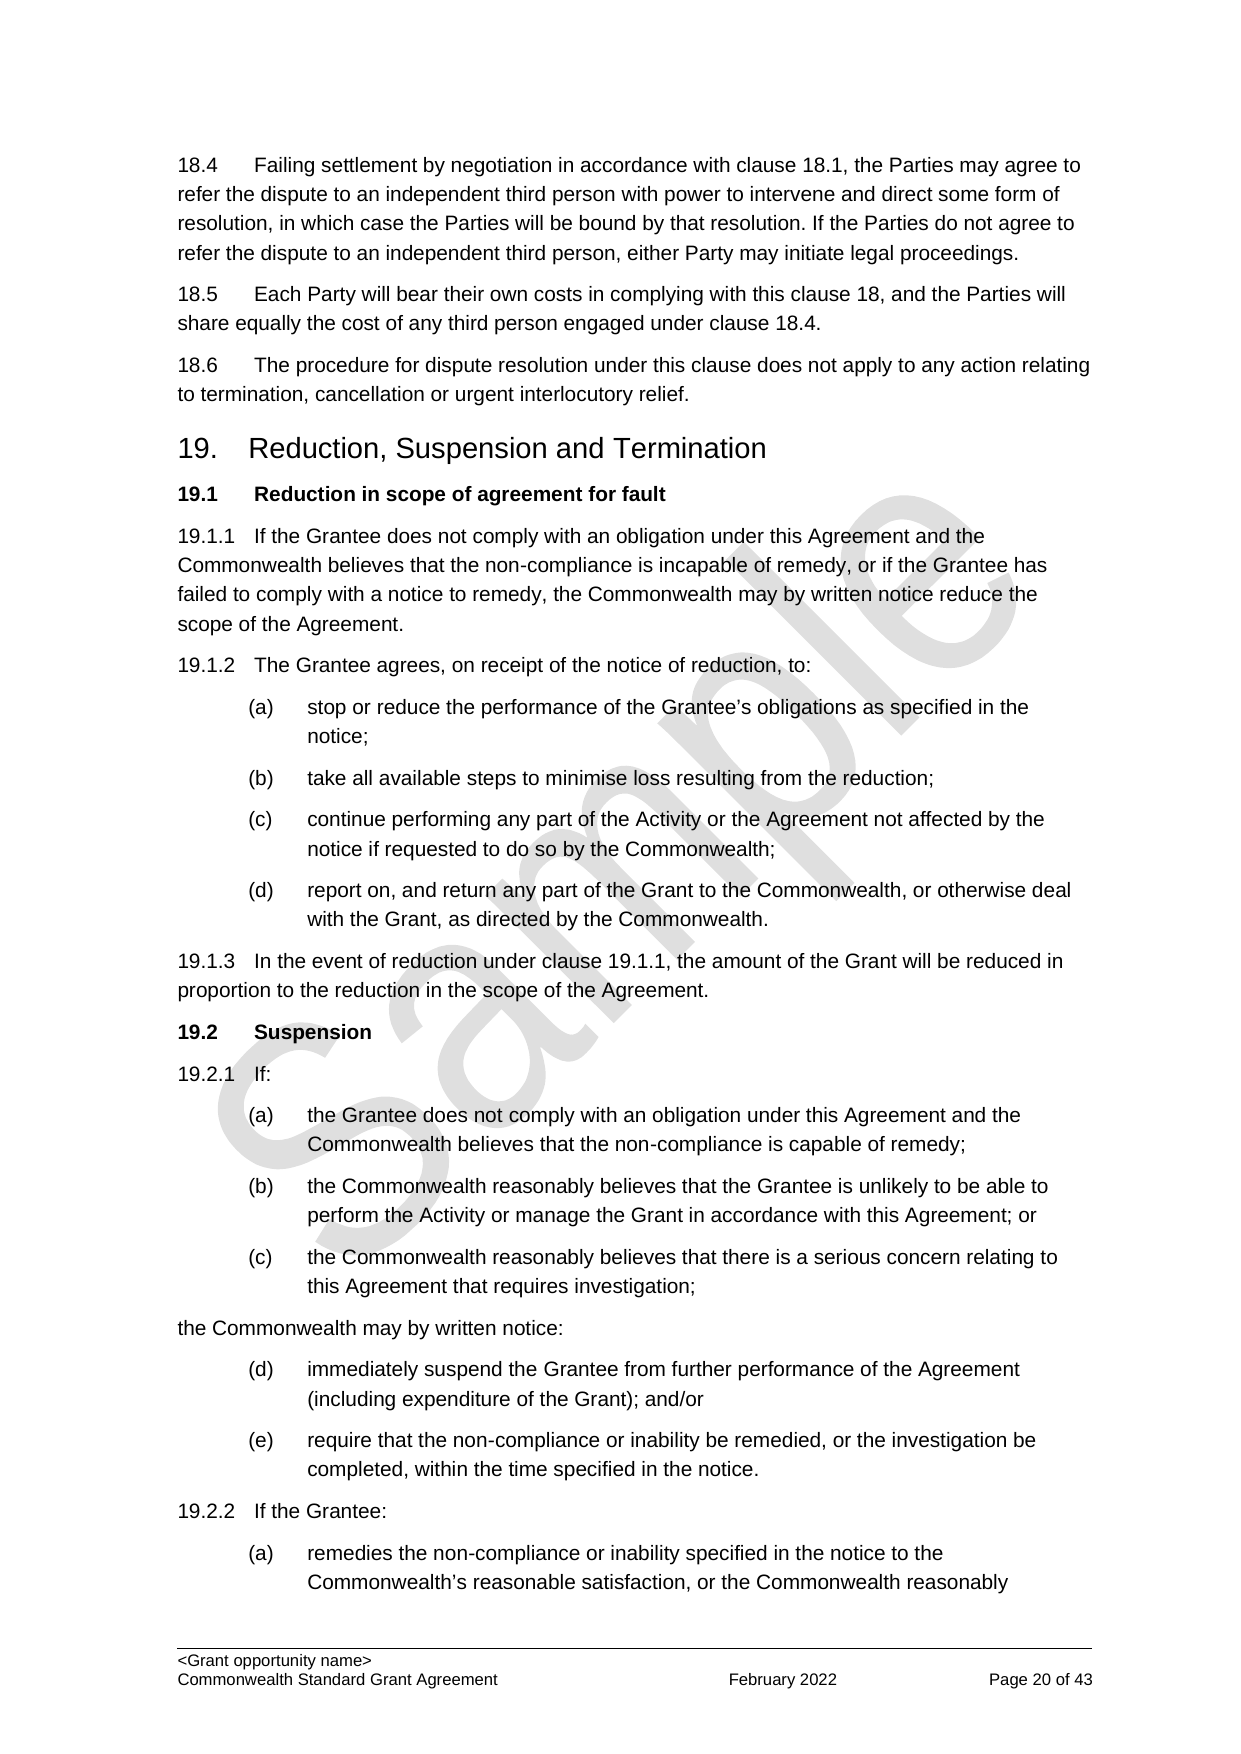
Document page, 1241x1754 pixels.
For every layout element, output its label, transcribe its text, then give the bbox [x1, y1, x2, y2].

text (b) the Commonwealth reasonably believes that the Grantee is unlikely to be able to perform the Activity or manage the Grant in accordance with this Agreement; or [248, 1169, 1092, 1227]
text 19.2 Suspension [177, 1014, 1092, 1044]
text (a) the Grantee does not comply with an obligation under this Agreement and the Commonwealth believes that the non‐compliance is capable of remedy; [248, 1098, 1092, 1156]
text 18.6 The procedure for dispute resolution under this clause does not apply to any action relating to termination, cancellation or urgent interlocutory relief. [177, 348, 1092, 406]
text the Commonwealth may by written notice: [177, 1310, 1092, 1339]
subtitle Reduction, Suspension and Termination [177, 431, 1092, 464]
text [248, 1535, 1092, 1594]
text 19.1 Reduction in scope of agreement for fault [177, 477, 1092, 506]
text (e) require that the non‐compliance or inability be remedied, or the investigation be completed, within the time specified in the notice. [248, 1423, 1092, 1481]
text (a) stop or reduce the performance of the Grantee’s obligations as specified in the notice; [248, 689, 1092, 748]
text 18.5 Each Party will bear their own costs in complying with this clause 18, and the Parties will share equally the cost of any third person engaged under clause 18.4. [177, 277, 1092, 335]
text (d) immediately suspend the Grantee from further performance of the Agreement (including expenditure of the Grant); and/or [248, 1352, 1092, 1410]
text 19.2.1 If: [177, 1056, 1092, 1085]
text (b) take all available steps to minimise loss resulting from the reduction; [248, 760, 1092, 789]
text (c) continue performing any part of the Activity or the Agreement not affected by the notice if requested to do so by the Commonwealth; [248, 802, 1092, 860]
text 19.1.2 The Grantee agrees, on receipt of the notice of reduction, to: [177, 648, 1092, 677]
text 19.1.3 In the event of reduction under clause 19.1.1, the amount of the Grant will be reduced in proportion to the reduction in the scope of the Agreement. [177, 944, 1092, 1002]
text 18.4 Failing settlement by negotiation in accordance with clause 18.1, the Parties may agree to refer the dispute to an independent third person with power to intervene and direct some form of resolution, in which case the Parties will be bound by that resolution. If the Parties do not agree to refer the dispute to an independent third person, either Party may initiate legal proceedings. [177, 148, 1092, 264]
text 19.1.1 If the Grantee does not comply with an obligation under this Agreement and the Commonwealth believes that the non‐compliance is incapable of remedy, or if the Grantee has failed to comply with a notice to remedy, the Commonwealth may by written notice reduce the scope of the Agreement. [177, 519, 1092, 635]
text 19.2.2 If the Grantee: [177, 1494, 1092, 1523]
text (c) the Commonwealth reasonably believes that there is a serious concern relating to this Agreement that requires investigation; [248, 1239, 1092, 1298]
text (d) report on, and return any part of the Grant to the Commonwealth, or otherwise deal with the Grant, as directed by the Commonwealth. [248, 873, 1092, 931]
